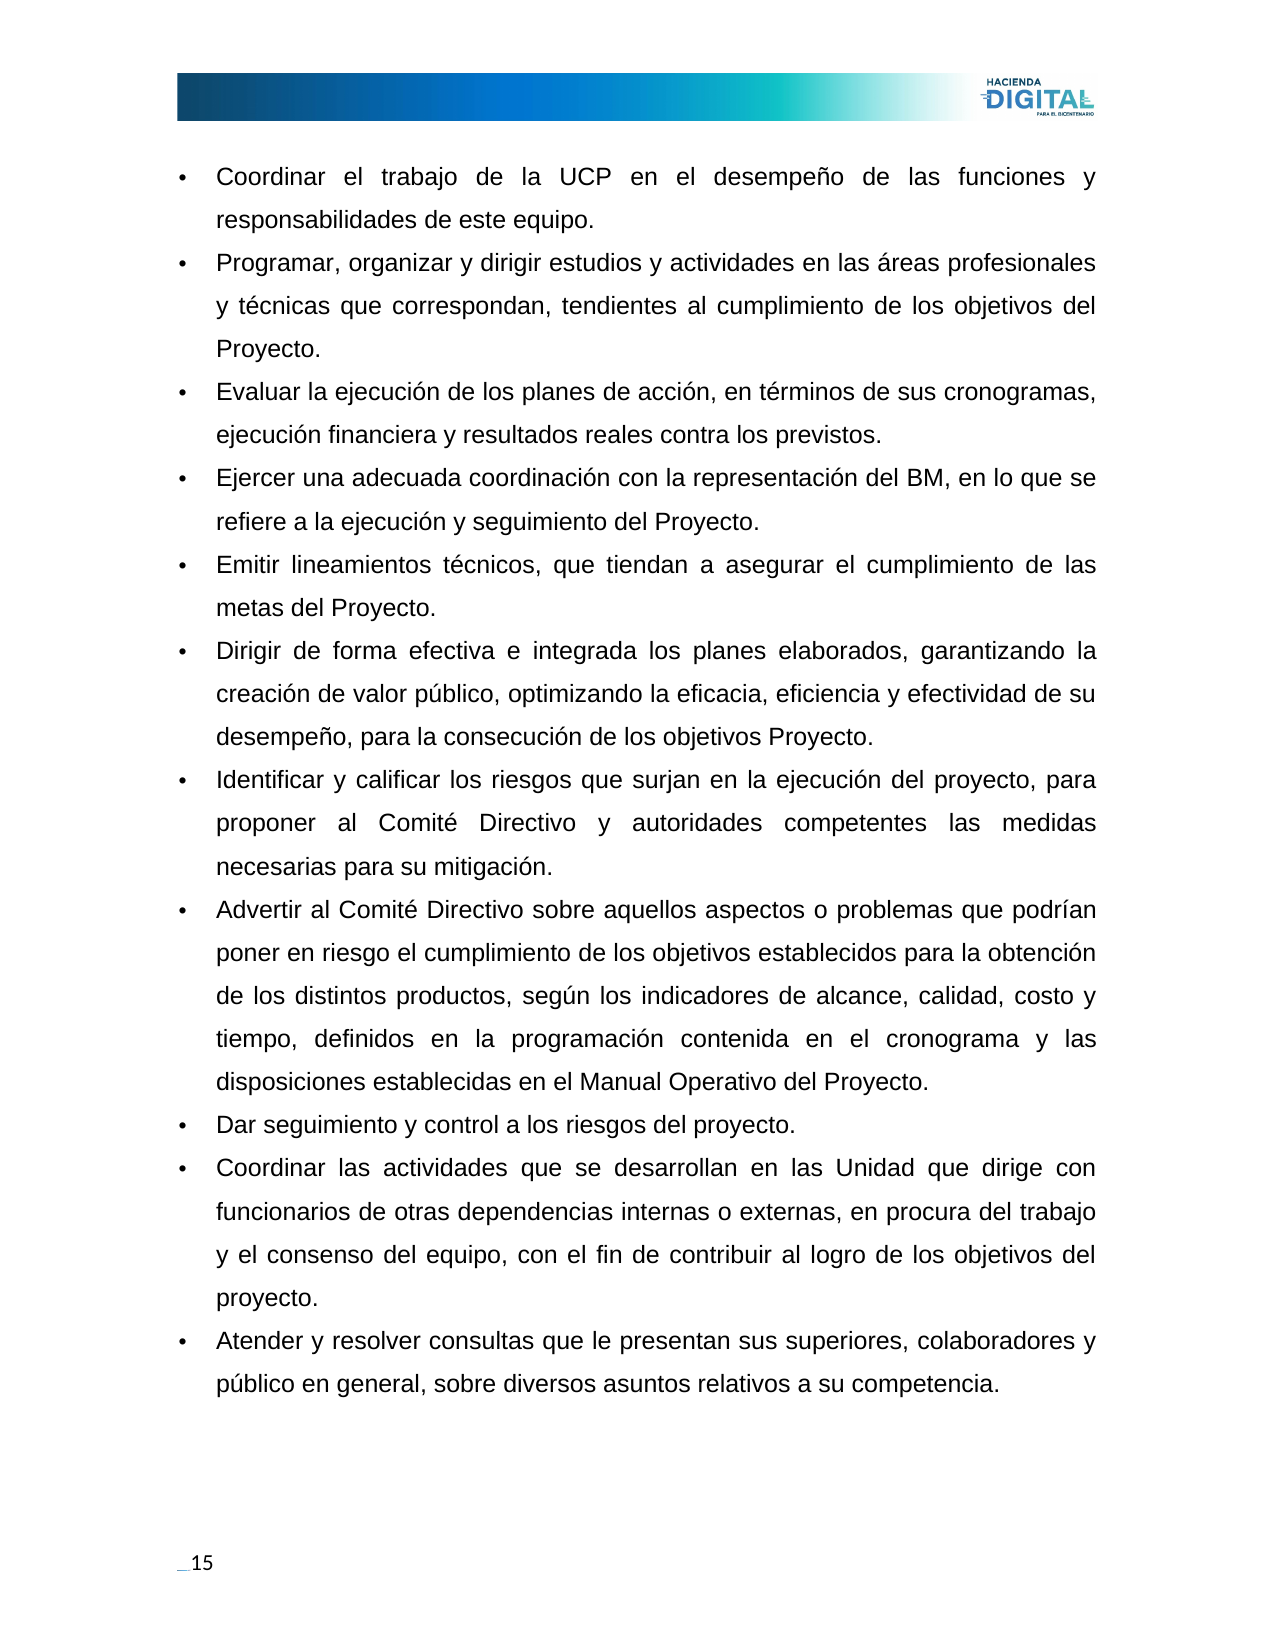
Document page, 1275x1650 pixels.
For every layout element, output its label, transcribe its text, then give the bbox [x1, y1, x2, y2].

list Programar, organizar y dirigir estudios y actividades en las áreas profesionales y técnicas que correspondan, tendientes al cumplimiento de los objetivos del Proyecto. [178, 248, 1098, 363]
list Dirigir de forma efectiva e integrada los planes elaborados, garantizando la creación de valor público, optimizando la eficacia, eficiencia y efectividad de su desempeño, para la consecución de los objetivos Proyecto. [178, 636, 1098, 751]
list Ejercer una adecuada coordinación con la representación del BM, en lo que se refiere a la ejecución y seguimiento del Proyecto. [178, 463, 1098, 535]
list Emitir lineamientos técnicos, que tiendan a asegurar el cumplimiento de las metas del Proyecto. [178, 550, 1098, 622]
picture [705, 73, 1098, 121]
list Evaluar la ejecución de los planes de acción, en términos de sus cronogramas, ejecución financiera y resultados reales contra los previstos. [178, 377, 1098, 449]
list Coordinar el trabajo de la UCP en el desempeño de las funciones y responsabilidades de este equipo. [178, 162, 1098, 233]
list Advertir al Comité Directivo sobre aquellos aspectos o problemas que podrían poner en riesgo el cumplimiento de los objetivos establecidos para la obtención de los distintos productos, según los indicadores de alcance, calidad, costo y tiempo, definidos en la programación contenida en el cronograma y las disposiciones establecidas en el Manual Operativo del Proyecto. [178, 895, 1098, 1096]
list Identificar y calificar los riesgos que surjan en la ejecución del proyecto, para proponer al Comité Directivo y autoridades competentes las medidas necesarias para su mitigación. [178, 765, 1098, 880]
list Atender y resolver consultas que le presentan sus superiores, colaboradores y público en general, sobre diversos asuntos relativos a su competencia. [178, 1326, 1098, 1398]
picture [177, 73, 611, 121]
list Coordinar las actividades que se desarrollan en las Unidad que dirige con funcionarios de otras dependencias internas o externas, en procura del trabajo y el consenso del equipo, con el fin de contribuir al logro de los objetivos del proyecto. [178, 1153, 1098, 1312]
list Dar seguimiento y control a los riesgos del proyecto. [178, 1110, 1098, 1139]
